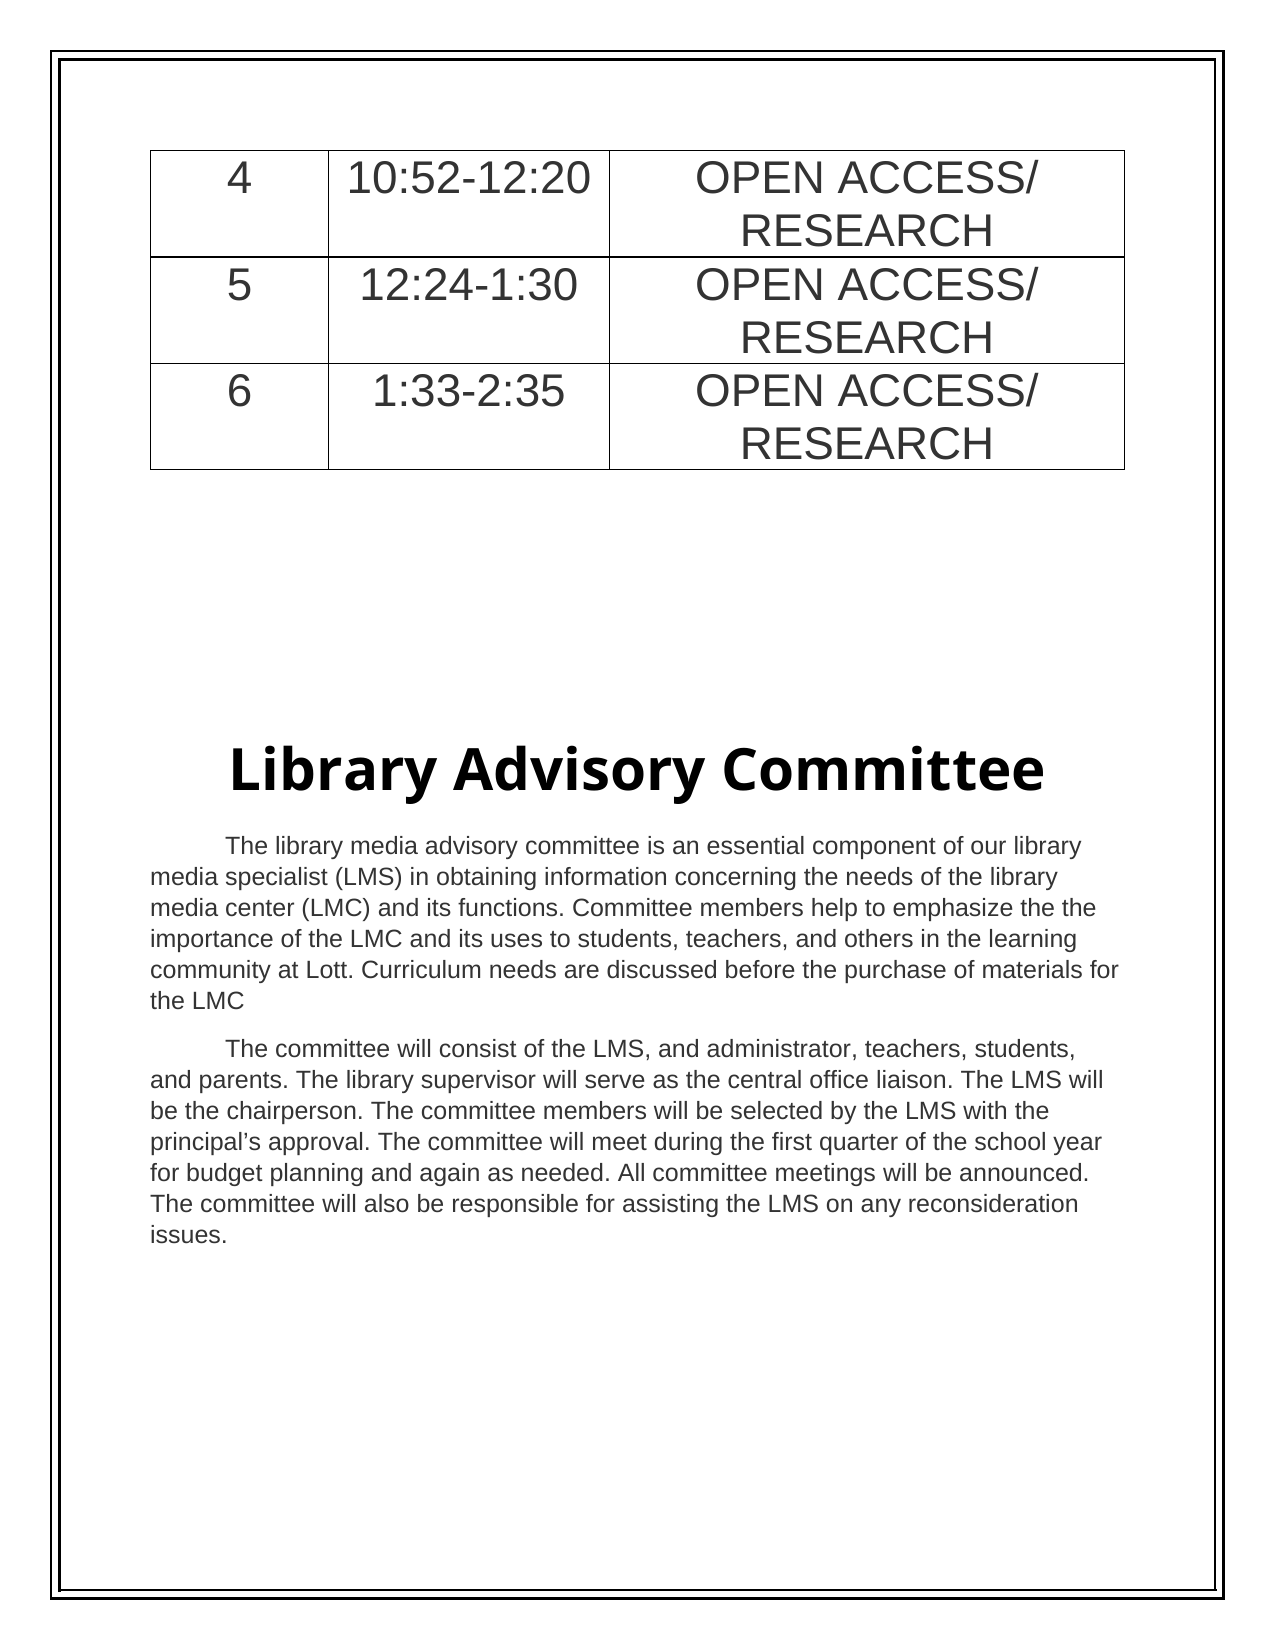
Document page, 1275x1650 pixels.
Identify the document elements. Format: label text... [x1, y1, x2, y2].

text The library media advisory committee is an essential component of our library media specialist (LMS) in obtaining information concerning the needs of the library media center (LMC) and its functions. Committee members help to emphasize the the importance of the LMC and its uses to students, teachers, and others in the learning community at Lott. Curriculum needs are discussed before the purchase of materials for the LMC [150, 831, 1125, 1015]
table_cell 12:24-1:30 [329, 258, 609, 363]
table_cell 5 [151, 258, 328, 363]
text Library Advisory Committee [150, 728, 1125, 808]
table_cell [610, 151, 740, 256]
text The committee will consist of the LMS, and administrator, teachers, students, and parents. The library supervisor will serve as the central office liaison. The LMS will be the chairperson. The committee members will be selected by the LMS with the principal’s approval. The committee will meet during the first quarter of the school year for budget planning and again as needed. All committee meetings will be announced. The committee will also be responsible for assisting the LMS on any reconsideration issues. [150, 1034, 1125, 1249]
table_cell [994, 151, 1124, 256]
table_cell 4 [151, 151, 328, 256]
table_cell OPEN ACCESS/ RESEARCH [610, 258, 740, 363]
table_cell OPEN ACCESS/ RESEARCH [994, 258, 1124, 363]
table_cell OPEN ACCESS/ RESEARCH [994, 364, 1124, 469]
table_cell 1:33-2:35 [329, 364, 609, 469]
table_cell 6 [151, 364, 328, 469]
table_cell OPEN ACCESS/ RESEARCH [610, 364, 740, 469]
table_cell 10:52-12:20 [329, 151, 609, 256]
